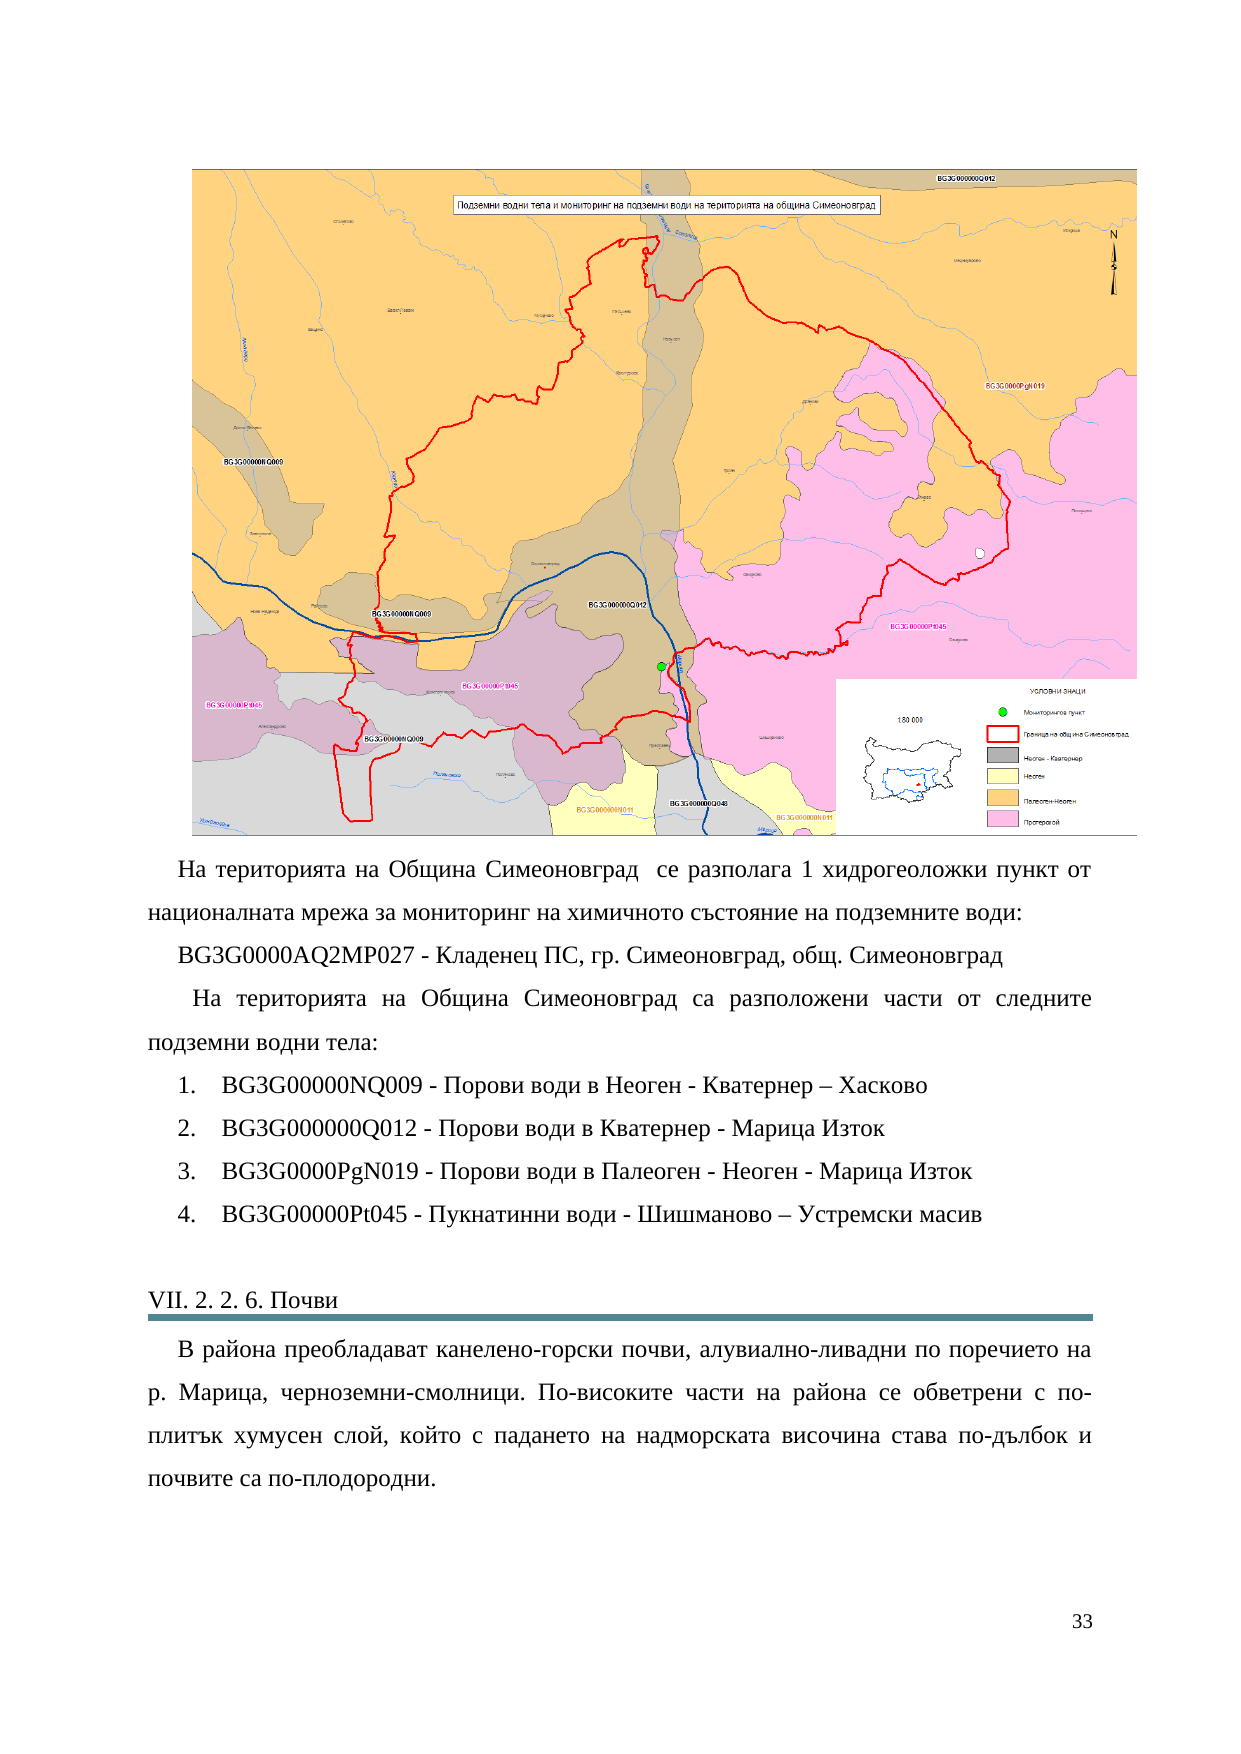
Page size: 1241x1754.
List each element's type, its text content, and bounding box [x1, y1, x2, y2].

text 1. BG3G00000NQ009 - Порови води в Неоген - Кватернер – Хасково [148, 1070, 1093, 1098]
text 2. BG3G000000Q012 - Порови води в Кватернер - Марица Изток [148, 1113, 1093, 1142]
picture [192, 162, 1137, 840]
text 4. BG3G00000Pt045 - Пукнатинни води - Шишманово – Устремски масив [148, 1199, 1093, 1228]
text BG3G0000AQ2MP027 - Кладенец ПС, гр. Симеоновград, общ. Симеоновград [148, 940, 1093, 969]
text 3. BG3G0000PgN019 - Порови води в Палеоген - Неоген - Марица Изток [148, 1156, 1093, 1185]
text В района преобладават канелено-горски почви, алувиално-ливадни по поречието на р. Марица, черноземни-смолници. По-високите части на района се обветрени с по-плитък хумусен слой, който с падането на надморската височина става по-дълбок и почвите са по-плодородни. [148, 1334, 1093, 1492]
text На територията на Община Симеоновград са разположени части от следните подземни водни тела: [148, 983, 1093, 1055]
text На територията на Община Симеоновград се разполага 1 хидрогеоложки пункт от националната мрежа за мониторинг на химичното състояние на подземните води: [148, 854, 1093, 926]
text VII. 2. 2. 6. Почви [148, 1285, 1093, 1314]
